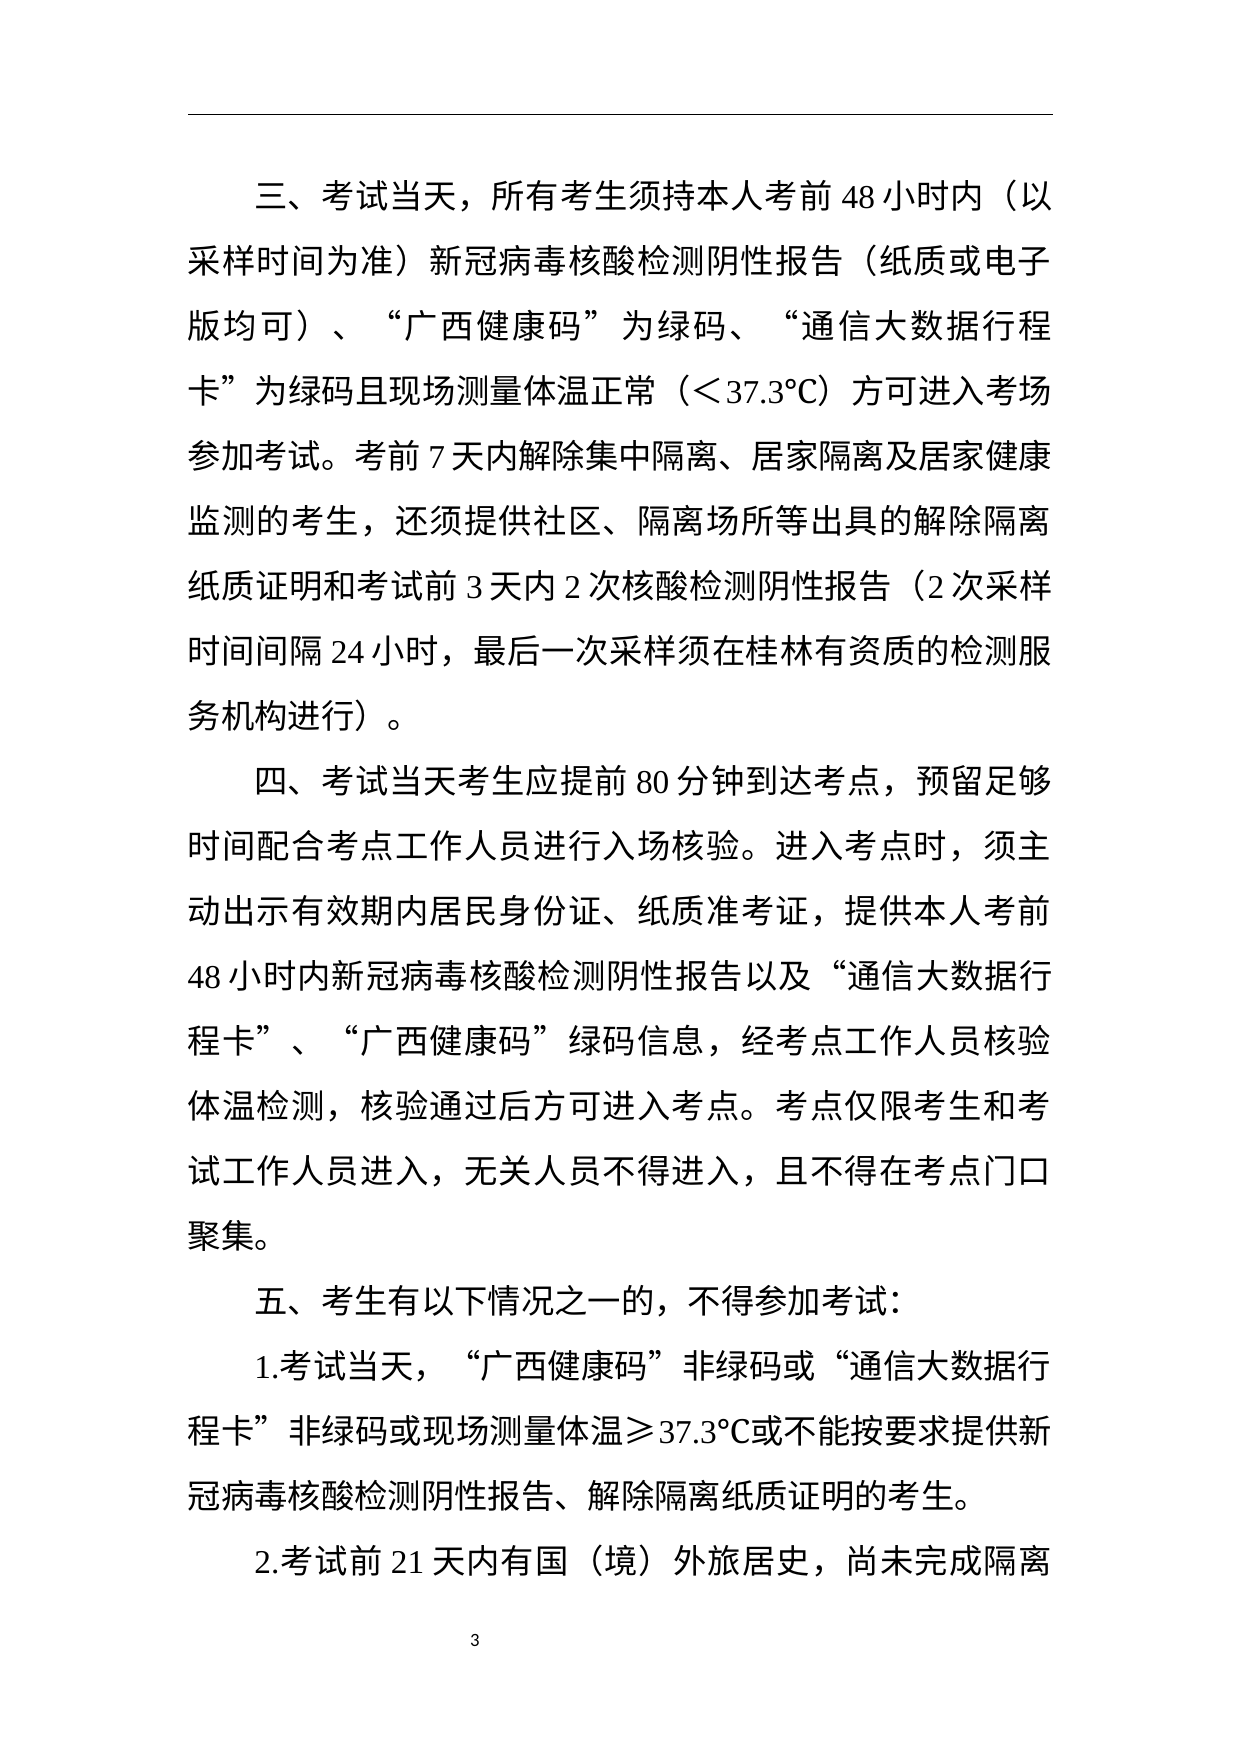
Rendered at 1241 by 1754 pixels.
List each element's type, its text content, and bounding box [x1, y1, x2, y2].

list 考试当天考生应提前80分钟到达考点，预留足够时间配合考点工作人员进行入场核验。进入考点时，须主动出示有效期内居民身份证、纸质准考证，提供本人考前48小时内新冠病毒核酸检测阴性报告以及“通信大数据行程卡”、“广西健康码”绿码信息，经考点工作人员核验、体温检测，核验通过后方可进入考点。考点仅限考生和考试工作人员进入，无关人员不得进入，且不得在考点门口聚集。 [187, 747, 1053, 1267]
list 考生有以下情况之一的，不得参加考试： [187, 1267, 1053, 1332]
list 考试当天，所有考生须持本人考前48小时内（以采样时间为准）新冠病毒核酸检测阴性报告（纸质或电子版均可）、“广西健康码”为绿码、“通信大数据行程卡”为绿码且现场测量体温正常（＜37.3℃）方可进入考场参加考试。考前7天内解除集中隔离、居家隔离及居家健康监测的考生，还须提供社区、隔离场所等出具的解除隔离纸质证明和考试前3天内2次核酸检测阴性报告（2次采样时间间隔24小时，最后一次采样须在桂林有资质的检测服务机构进行）。 [187, 162, 1053, 747]
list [187, 1527, 1053, 1592]
list 1.考试当天，“广西健康码”非绿码或“通信大数据行程卡”非绿码或现场测量体温≥37.3℃或不能按要求提供新冠病毒核酸检测阴性报告、解除隔离纸质证明的考生。 [187, 1332, 1053, 1527]
